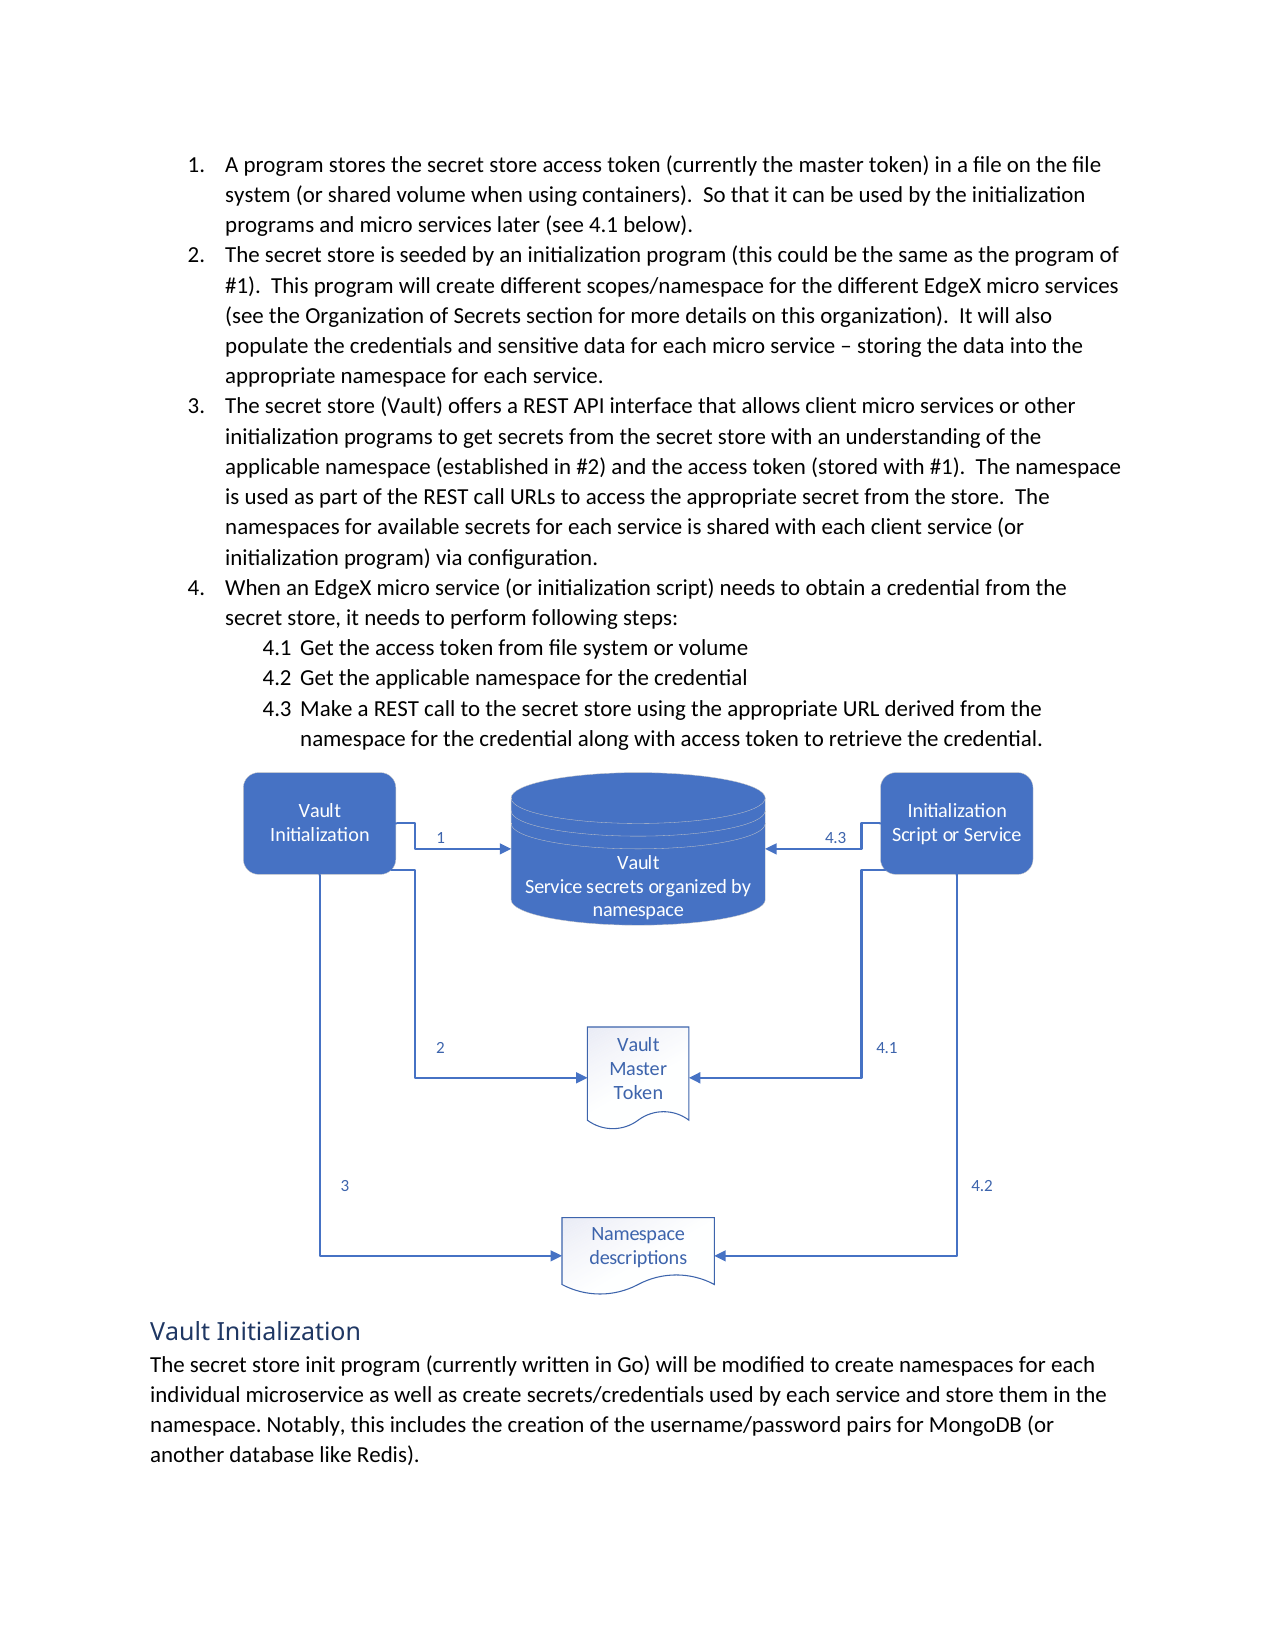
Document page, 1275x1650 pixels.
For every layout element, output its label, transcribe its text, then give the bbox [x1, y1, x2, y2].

list Make a REST call to the secret store using the appropriate URL derived from the namespace for the credential along with access token to retrieve the credential. [262, 694, 1125, 752]
subtitle Vault Initialization [150, 1313, 1125, 1347]
list Get the applicable namespace for the credential [262, 663, 1125, 692]
list The secret store is seeded by an initialization program (this could be the same as the program of #1). This program will create different scopes/namespace for the different EdgeX micro services (see the Organization of Secrets section for more details on this organization). It will also populate the credentials and sensitive data for each micro service – storing the data into the appropriate namespace for each service. [187, 241, 1125, 389]
list The secret store (Vault) offers a REST API interface that allows client micro services or other initialization programs to get secrets from the secret store with an understanding of the applicable namespace (established in #2) and the access token (stored with #1). The namespace is used as part of the REST call URLs to access the appropriate secret from the store. The namespaces for available secrets for each service is shared with each client service (or initialization program) via configuration. [187, 392, 1125, 571]
list A program stores the secret store access token (currently the master token) in a file on the file system (or shared volume when using containers). So that it can be used by the initialization programs and micro services later (see 4.1 below). [187, 150, 1125, 238]
list When an EdgeX micro service (or initialization script) needs to obtain a credential from the secret store, it needs to perform following steps: [187, 573, 1125, 631]
text The secret store init program (currently written in Go) will be modified to create namespaces for each individual microservice as well as create secrets/credentials used by each service and store them in the namespace. Notably, this includes the creation of the username/password pairs for MongoDB (or another database like Redis). [150, 1350, 1125, 1469]
list Get the access token from file system or volume [262, 633, 1125, 661]
